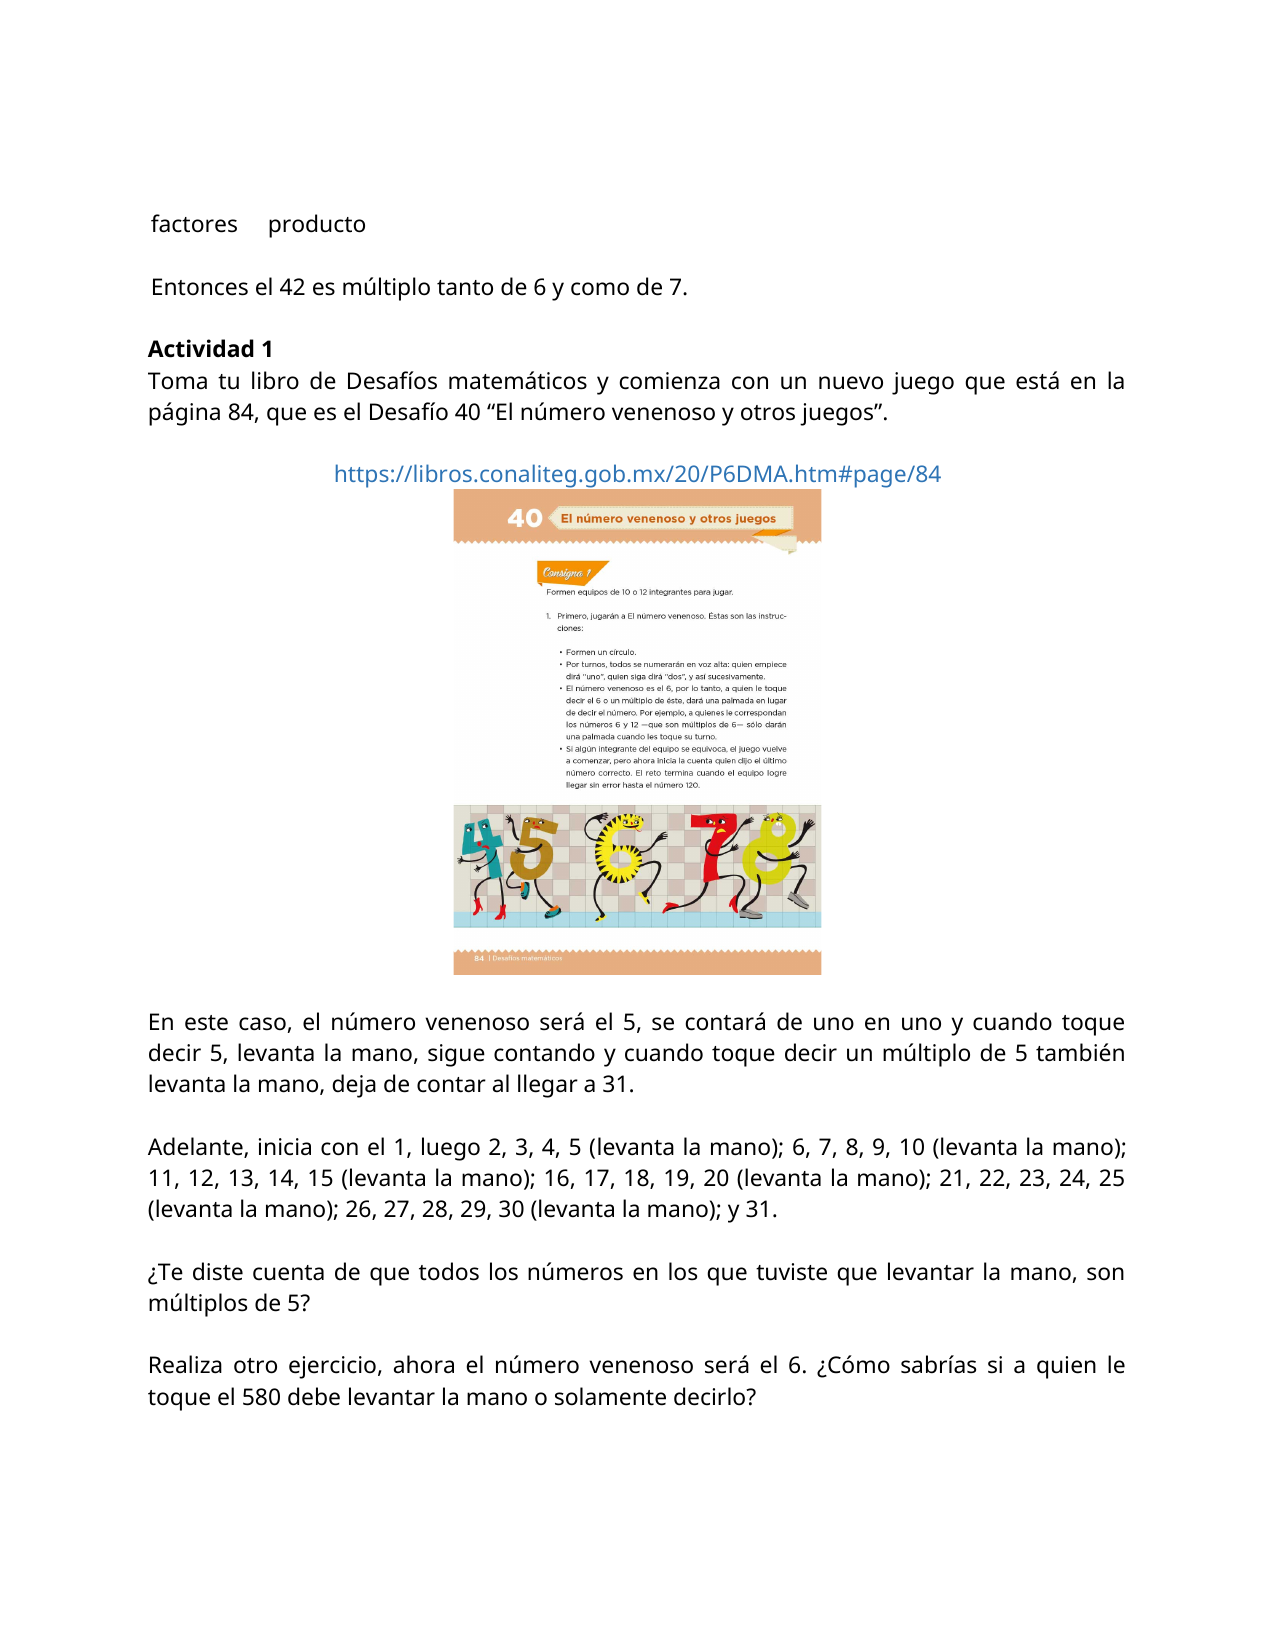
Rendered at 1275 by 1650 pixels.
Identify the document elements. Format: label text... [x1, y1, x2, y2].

text Actividad 1 [148, 333, 1127, 365]
text https://libros.conaliteg.gob.mx/20/P6DMA.htm#page/84 [148, 458, 1127, 490]
text Adelante, inicia con el 1, luego 2, 3, 4, 5 (levanta la mano); 6, 7, 8, 9, 10 (levanta la mano); 11, 12, 13, 14, 15 (levanta la mano); 16, 17, 18, 19, 20 (levanta la mano); 21, 22, 23, 24, 25 (levanta la mano); 26, 27, 28, 29, 30 (levanta la mano); y 31. [148, 1131, 1127, 1224]
text ¿Te diste cuenta de que todos los números en los que tuviste que levantar la mano, son múltiplos de 5? [148, 1256, 1127, 1318]
text En este caso, el número venenoso será el 5, se contará de uno en uno y cuando toque decir 5, levanta la mano, sigue contando y cuando toque decir un múltiplo de 5 también levanta la mano, deja de contar al llegar a 31. [148, 1006, 1127, 1099]
picture [453, 489, 822, 975]
text Toma tu libro de Desafíos matemáticos y comienza con un nuevo juego que está en la página 84, que es el Desafío 40 “El número venenoso y otros juegos”. [148, 365, 1127, 427]
list Entonces el 42 es múltiplo tanto de 6 y como de 7. [151, 271, 1127, 302]
list factores producto [151, 208, 1127, 240]
text Realiza otro ejercicio, ahora el número venenoso será el 6. ¿Cómo sabrías si a quien le toque el 580 debe levantar la mano o solamente decirlo? [148, 1349, 1127, 1412]
